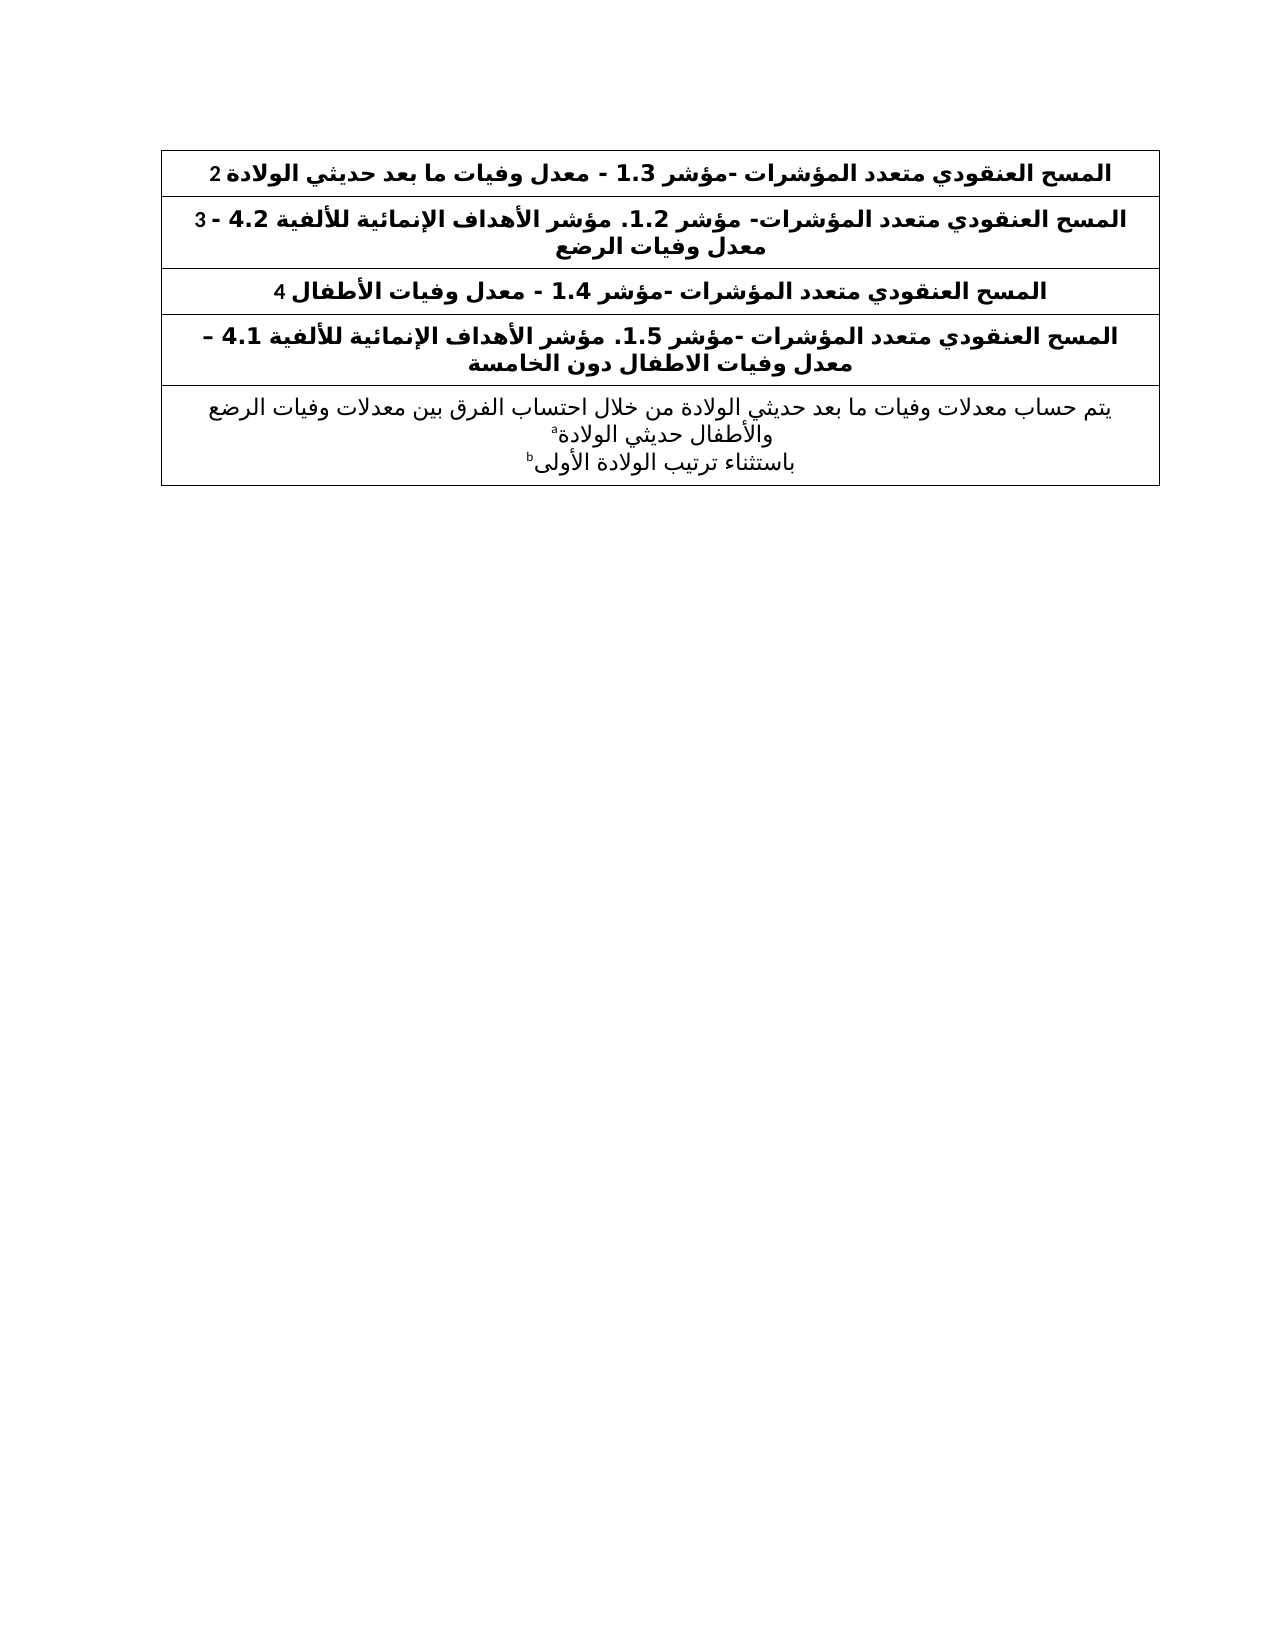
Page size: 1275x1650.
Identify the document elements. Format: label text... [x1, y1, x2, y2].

table_cell 3 المسح العنقودي متعدد المؤشرات- مؤشر 1.2. مؤشر الأهداف الإنمائية للألفية 4.2 - معدل وفيات الرضع [162, 197, 1159, 268]
table_cell يتم حساب معدلات وفيات ما بعد حديثي الولادة من خلال احتساب الفرق بين معدلات وفيات الرضع والأطفال حديثي الولادةa باستثناء ترتيب الولادة الأولىb [162, 386, 1159, 484]
table_cell 4 المسح العنقودي متعدد المؤشرات -مؤشر 1.4 - معدل وفيات الأطفال [162, 269, 1159, 313]
table_cell المسح العنقودي متعدد المؤشرات -مؤشر 1.5. مؤشر الأهداف الإنمائية للألفية 4.1 – معدل وفيات الاطفال دون الخامسة [162, 315, 1159, 384]
table_cell 2 المسح العنقودي متعدد المؤشرات -مؤشر 1.3 - معدل وفيات ما بعد حديثي الولادة [162, 151, 1159, 196]
